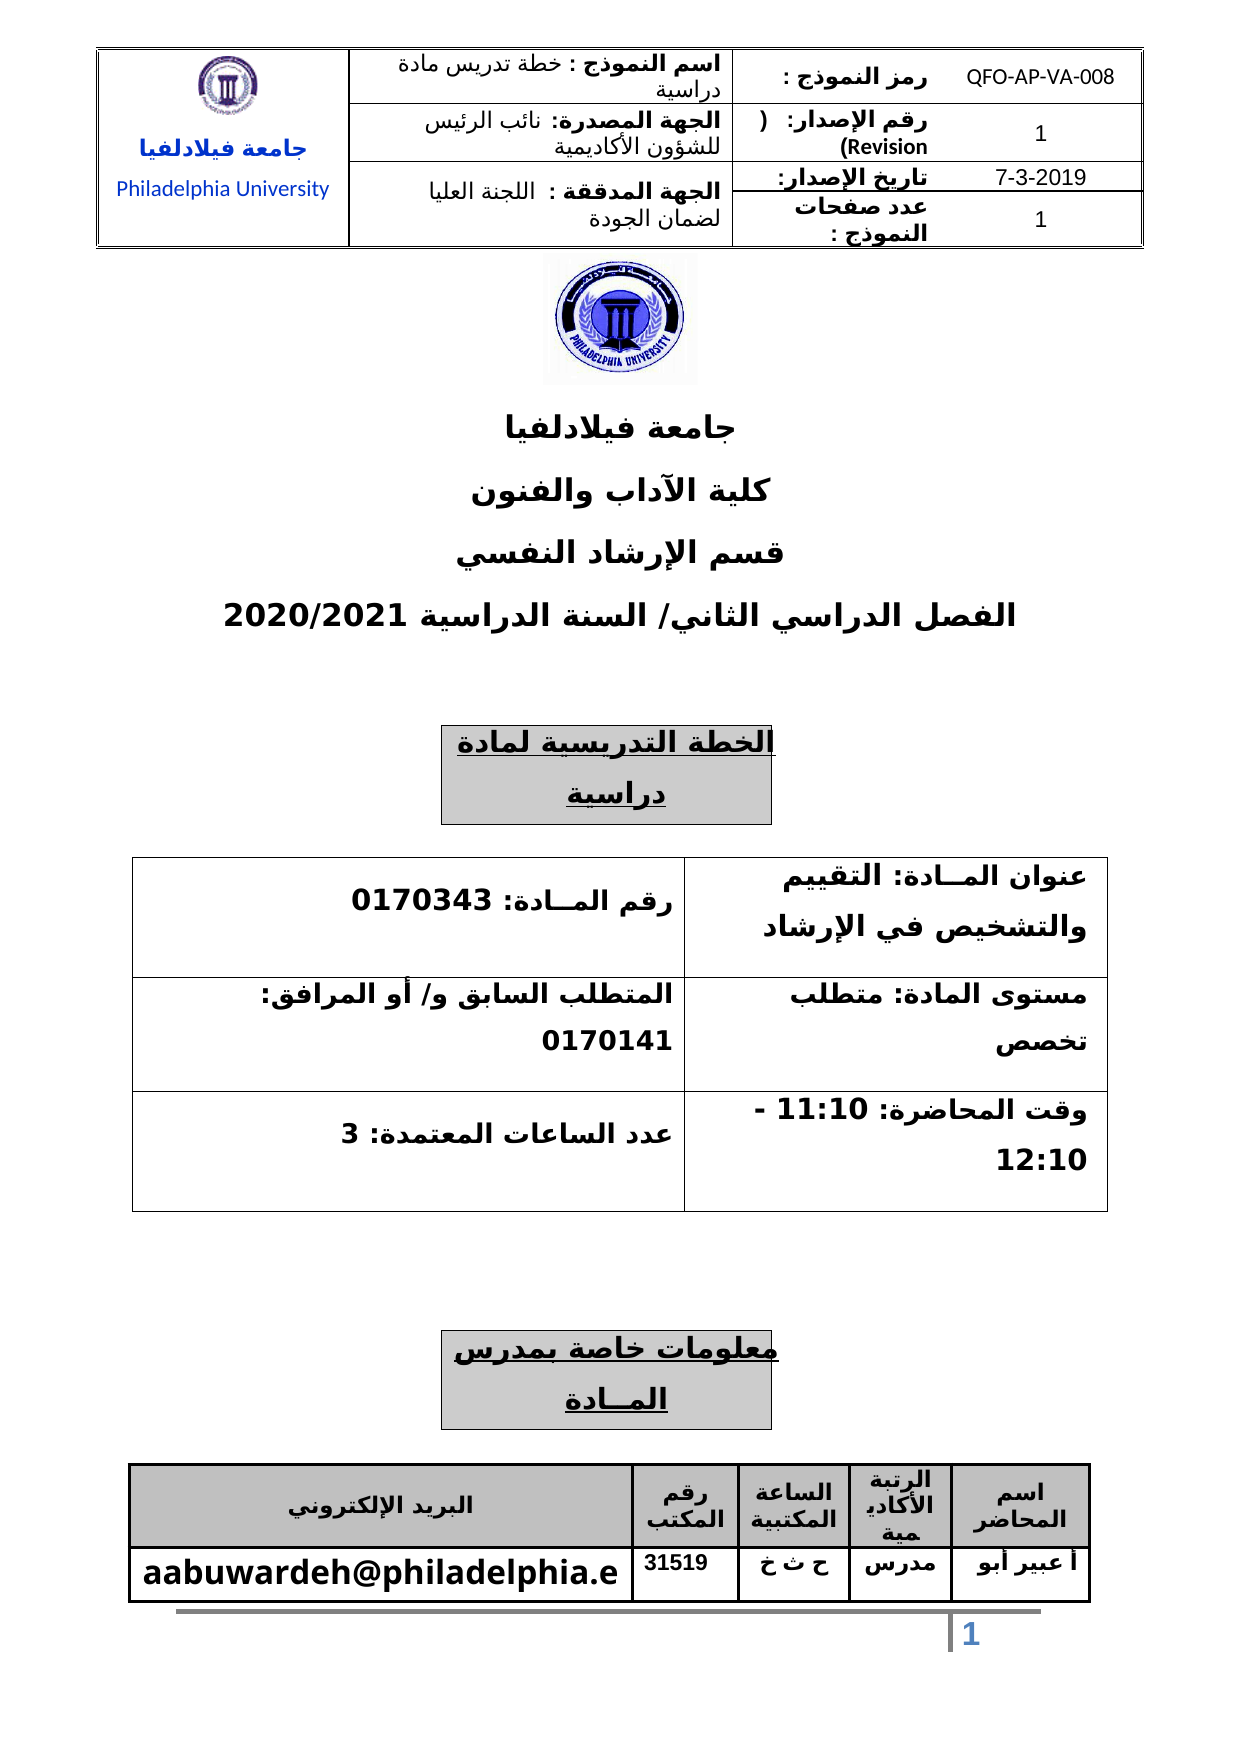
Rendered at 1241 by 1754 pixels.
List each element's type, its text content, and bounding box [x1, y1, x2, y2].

text جامعة فيلادلفيا [187, 409, 1053, 446]
table_header معلومات خاصة بمدرس المــادة [442, 1331, 771, 1429]
table_cell 1 [939, 192, 1143, 246]
table_cell أ عبير أبو وردة [953, 1549, 1088, 1600]
table_header اسم النموذج : خطة تدريس مادة دراسية [350, 50, 732, 103]
table_cell المتطلب السابق و/ أو المرافق: 0170141 [133, 978, 684, 1091]
text كلية الآداب والفنون [187, 472, 1053, 508]
text قسم الإرشاد النفسي [187, 534, 1053, 571]
text الفصل الدراسي الثاني/ السنة الدراسية 2020/2021 [187, 597, 1053, 633]
table_header الخطة التدريسية لمادة دراسية [442, 726, 771, 824]
picture [542, 253, 698, 385]
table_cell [131, 1549, 631, 1600]
table_header الرتبة الأكاديمية [851, 1466, 950, 1546]
table_cell عدد صفحات النموذج : [733, 192, 939, 246]
table_header رقم المــادة: 0170343 [133, 858, 684, 977]
table_cell 7-3-2019 [939, 162, 1141, 190]
table_cell الجهة المدققة : اللجنة العليا لضمان الجودة [350, 162, 732, 246]
table_cell تاريخ الإصدار: [733, 162, 939, 190]
table_cell مستوى المادة: متطلب تخصص [685, 978, 1107, 1091]
table_header عنوان المــادة: التقييم والتشخيص في الإرشاد [685, 858, 1107, 977]
table_header رقم المكتب [634, 1466, 737, 1546]
table_header الساعة المكتبية [740, 1466, 848, 1546]
table_header رمز النموذج : [733, 50, 939, 103]
table_header جامعة فيلادلفيا Philadelphia University [98, 50, 348, 246]
table_cell 31519 [634, 1549, 737, 1600]
table_cell الجهة المصدرة: نائب الرئيس للشؤون الأكاديمية [350, 104, 732, 161]
table_cell رقم الإصدار: (Revision) [733, 104, 939, 161]
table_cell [740, 1549, 848, 1600]
table_header اسم المحاضر [953, 1466, 1088, 1546]
table_header QFO-AP-VA-008 [939, 48, 1143, 103]
table_cell 1 [939, 104, 1141, 161]
table_header البريد الإلكتروني [131, 1466, 631, 1546]
table_cell مدرس [851, 1549, 950, 1600]
table_cell وقت المحاضرة: 11:10 -12:10 [685, 1092, 1107, 1211]
table_cell عدد الساعات المعتمدة: 3 [133, 1092, 684, 1211]
